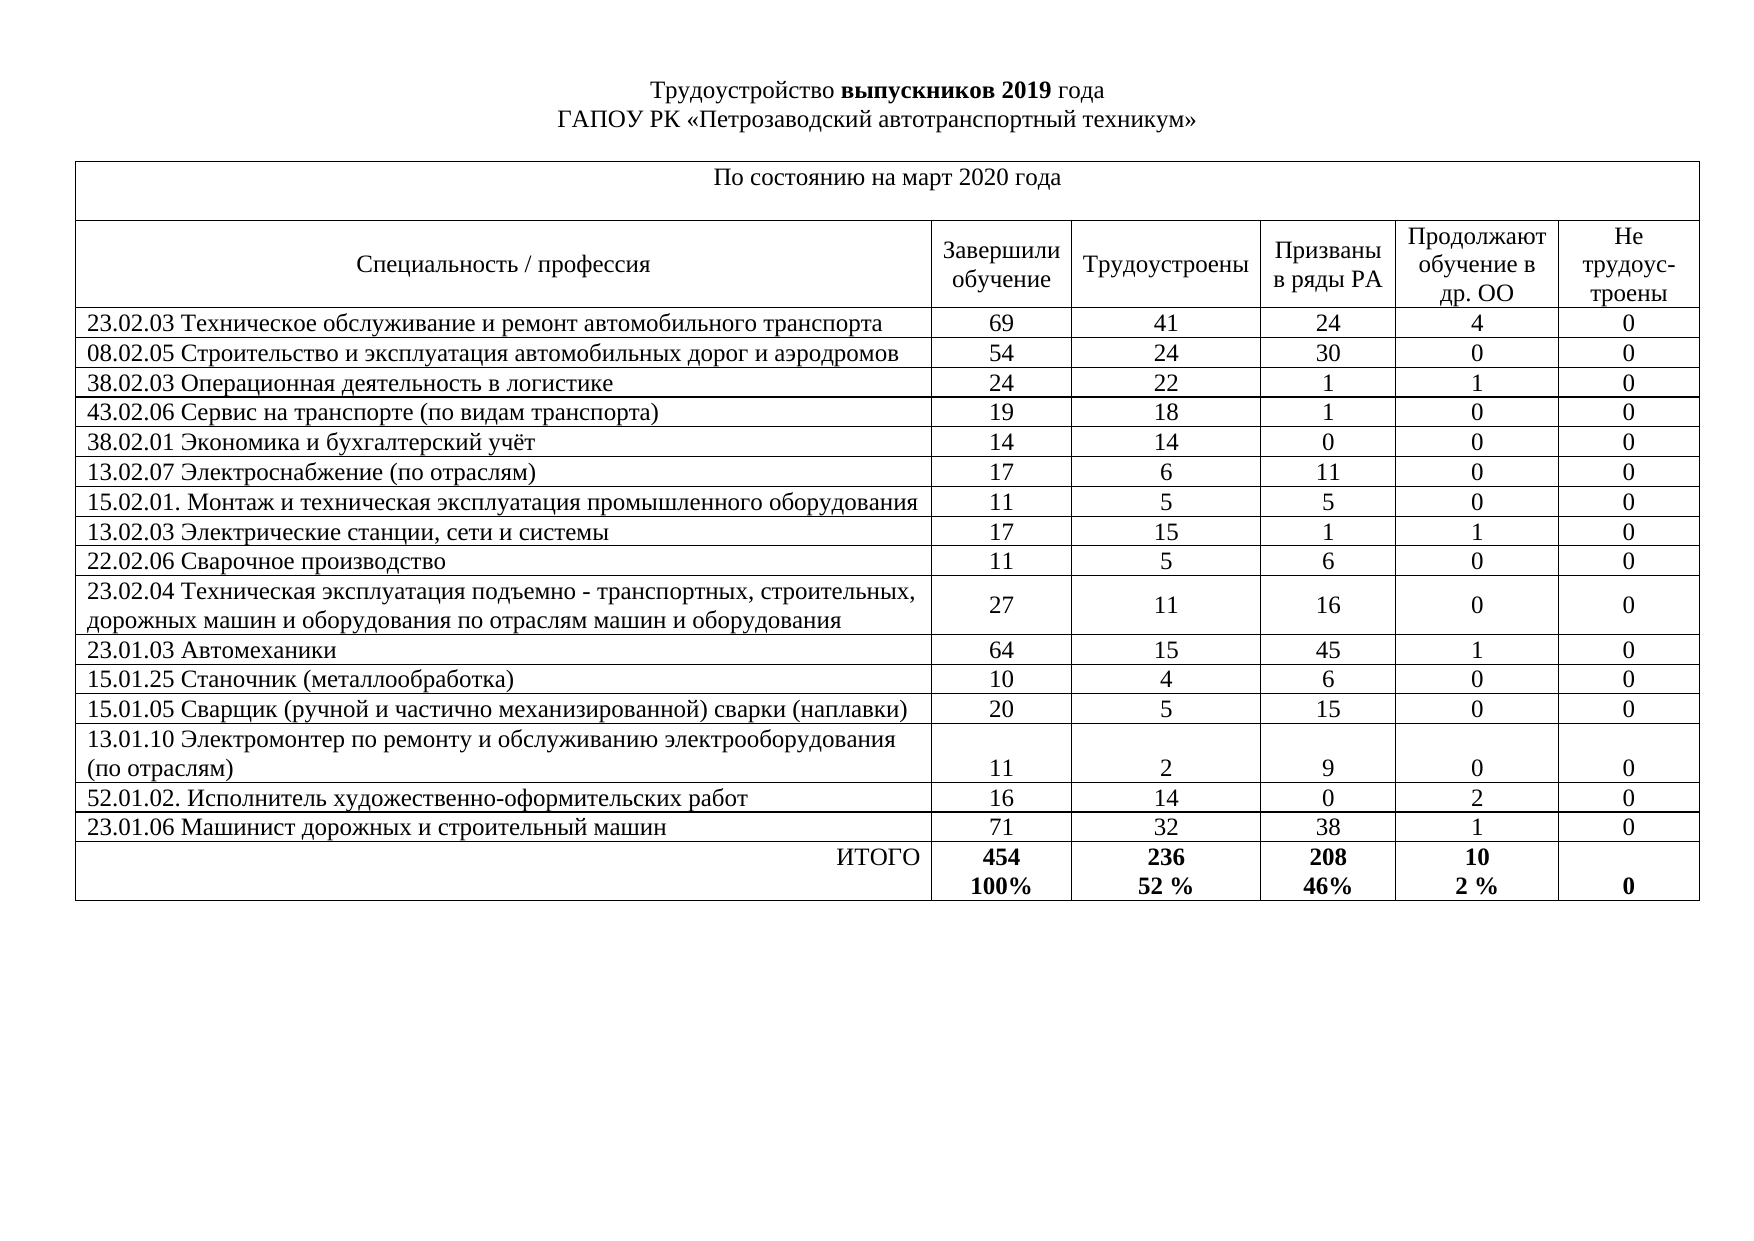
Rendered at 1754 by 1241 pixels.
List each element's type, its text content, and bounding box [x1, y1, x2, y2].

table_cell 0 [1559, 813, 1699, 841]
table_cell Не трудоус- троены [1559, 221, 1699, 307]
text ГАПОУ РК «Петрозаводский автотранспортный техникум» [75, 104, 1679, 132]
table_cell 0 [1559, 487, 1699, 516]
table_cell 0 [1396, 694, 1558, 723]
table_cell 0 [1559, 576, 1699, 634]
table_cell 0 [1559, 694, 1699, 723]
table_cell 1 [1261, 517, 1395, 545]
table_cell 15 [1072, 635, 1260, 663]
table_cell 5 [1072, 694, 1260, 723]
table_cell 23.01.03 Автомеханики [76, 635, 931, 663]
table_cell 22 [1072, 368, 1260, 396]
table_cell 41 [1072, 308, 1260, 337]
table_cell 1 [1396, 635, 1558, 663]
table_cell 0 [1559, 517, 1699, 545]
table_cell 15 [1072, 517, 1260, 545]
table_cell 19 [932, 398, 1071, 426]
table_cell 0 [1396, 427, 1558, 456]
table_cell 24 [932, 368, 1071, 396]
table_cell 0 [1396, 487, 1558, 516]
table_cell 08.02.05 Строительство и эксплуатация автомобильных дорог и аэродромов [76, 338, 931, 367]
table_cell 0 [1396, 665, 1558, 693]
table_cell 2 [1072, 724, 1260, 782]
table_cell 4 [1072, 665, 1260, 693]
table_cell 14 [1072, 783, 1260, 811]
table_cell 0 [1396, 724, 1558, 782]
table_cell 32 [1072, 813, 1260, 841]
table_cell 5 [1072, 546, 1260, 575]
table_cell 13.02.03 Электрические станции, сети и системы [76, 517, 931, 545]
table_cell 236 52 % [1072, 842, 1260, 900]
table_cell 16 [1261, 576, 1395, 634]
table_cell 24 [1072, 338, 1260, 367]
table_cell 18 [1072, 398, 1260, 426]
table_cell 1 [1396, 517, 1558, 545]
table_cell 17 [932, 517, 1071, 545]
table_cell 1 [1396, 368, 1558, 396]
table_cell 10 2 % [1396, 842, 1558, 900]
table_cell 0 [1559, 457, 1699, 486]
table_cell 5 [1261, 487, 1395, 516]
table_cell Трудоустроены [1072, 221, 1260, 307]
table_cell 13.01.10 Электромонтер по ремонту и обслуживанию электрооборудования (по отраслям) [76, 724, 931, 782]
table_cell 15.02.01. Монтаж и техническая эксплуатация промышленного оборудования [76, 487, 931, 516]
table_cell 0 [1396, 398, 1558, 426]
table_cell 1 [1261, 368, 1395, 396]
table_cell 15.01.05 Сварщик (ручной и частично механизированной) сварки (наплавки) [76, 694, 931, 723]
table_cell 16 [932, 783, 1071, 811]
table_cell ИТОГО [76, 842, 931, 900]
table_cell Завершили обучение [932, 221, 1071, 307]
table_cell 13.02.07 Электроснабжение (по отраслям) [76, 457, 931, 486]
table_cell 24 [1261, 308, 1395, 337]
table_cell 11 [932, 487, 1071, 516]
table_cell 0 [1559, 398, 1699, 426]
table_cell Продолжают обучение в др. ОО [1396, 221, 1558, 307]
table_cell 0 [1261, 783, 1395, 811]
table_cell 0 [1396, 338, 1558, 367]
table_cell Призваны в ряды РА [1261, 221, 1395, 307]
table_cell 69 [932, 308, 1071, 337]
table_cell 71 [932, 813, 1071, 841]
table_cell 1 [1261, 398, 1395, 426]
table_cell 54 [932, 338, 1071, 367]
table_cell 30 [1261, 338, 1395, 367]
table_cell 0 [1559, 842, 1699, 900]
table_cell 23.02.03 Техническое обслуживание и ремонт автомобильного транспорта [76, 308, 931, 337]
table_cell 11 [932, 724, 1071, 782]
table_cell 11 [1261, 457, 1395, 486]
table_cell 20 [932, 694, 1071, 723]
table_cell Специальность / профессия [76, 221, 931, 307]
table_cell 38.02.01 Экономика и бухгалтерский учёт [76, 427, 931, 456]
table_cell 0 [1396, 576, 1558, 634]
table_cell 6 [1261, 665, 1395, 693]
table_cell 22.02.06 Сварочное производство [76, 546, 931, 575]
table_cell 15 [1261, 694, 1395, 723]
table_cell 2 [1396, 783, 1558, 811]
table_cell 6 [1261, 546, 1395, 575]
table_cell 0 [1396, 457, 1558, 486]
table_cell 1 [1396, 813, 1558, 841]
table_cell 11 [932, 546, 1071, 575]
table_cell 0 [1559, 546, 1699, 575]
table_cell 14 [1072, 427, 1260, 456]
table_cell 4 [1396, 308, 1558, 337]
table_cell 0 [1559, 665, 1699, 693]
table_cell 0 [1559, 338, 1699, 367]
table_cell 11 [1072, 576, 1260, 634]
table_cell 0 [1559, 635, 1699, 663]
table_cell 6 [1072, 457, 1260, 486]
table_cell 23.02.04 Техническая эксплуатация подъемно - транспортных, строительных, дорожных машин и оборудования по отраслям машин и оборудования [76, 576, 931, 634]
table_cell 10 [932, 665, 1071, 693]
table_cell 64 [932, 635, 1071, 663]
table_cell 23.01.06 Машинист дорожных и строительный машин [76, 813, 931, 841]
table_cell 208 46% [1261, 842, 1395, 900]
table_cell 14 [932, 427, 1071, 456]
table_cell 0 [1559, 724, 1699, 782]
table_cell 0 [1559, 783, 1699, 811]
table_cell 9 [1261, 724, 1395, 782]
table_cell 0 [1559, 368, 1699, 396]
table_cell 15.01.25 Станочник (металлообработка) [76, 665, 931, 693]
table_cell 0 [1261, 427, 1395, 456]
table_cell 38 [1261, 813, 1395, 841]
table_cell 17 [932, 457, 1071, 486]
text Трудоустройство выпускников 2019 года [75, 75, 1679, 104]
table_cell 5 [1072, 487, 1260, 516]
table_cell 0 [1396, 546, 1558, 575]
table_header По состоянию на март 2020 года [76, 162, 1699, 220]
table_cell 45 [1261, 635, 1395, 663]
table_cell 27 [932, 576, 1071, 634]
table_cell 43.02.06 Сервис на транспорте (по видам транспорта) [76, 398, 931, 426]
table_cell 454 100% [932, 842, 1071, 900]
table_cell 0 [1559, 427, 1699, 456]
table_cell 0 [1559, 308, 1699, 337]
table_cell 52.01.02. Исполнитель художественно-оформительских работ [76, 783, 931, 811]
table_cell 38.02.03 Операционная деятельность в логистике [76, 368, 931, 396]
